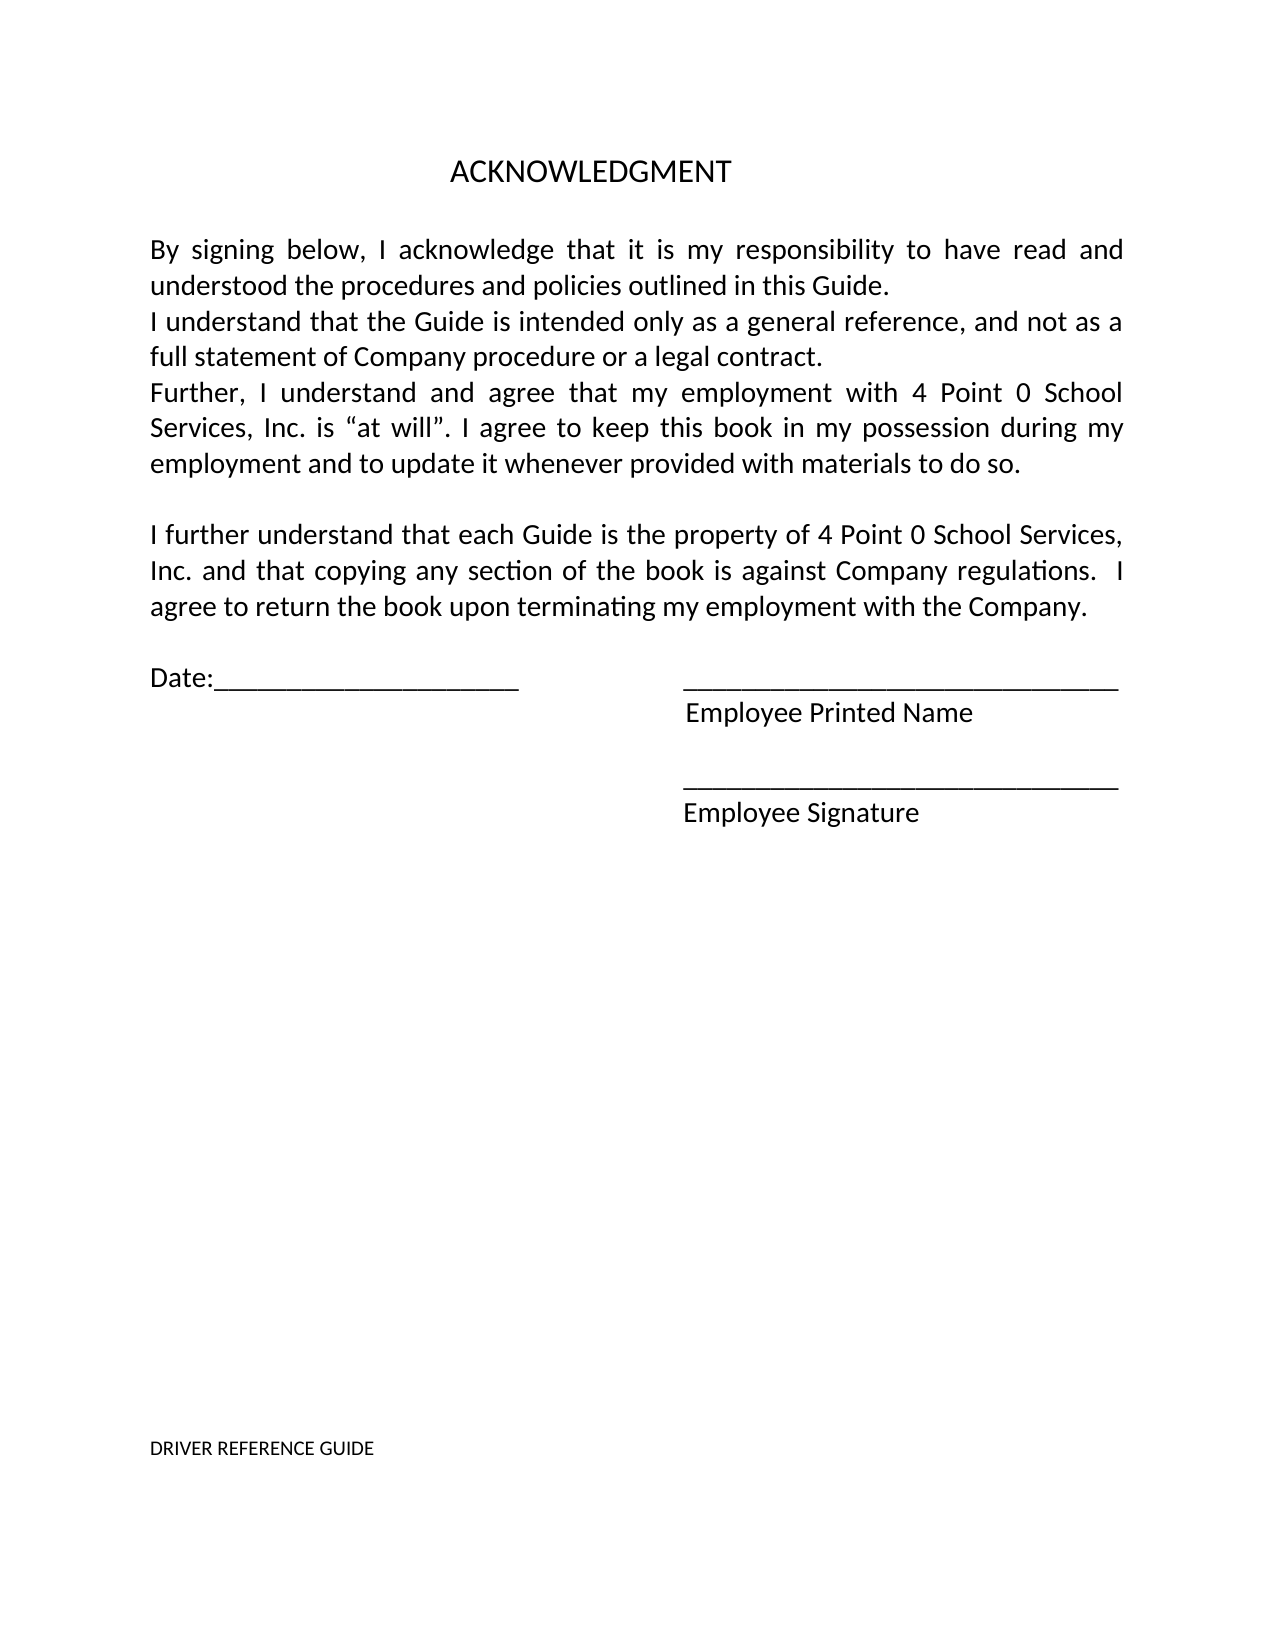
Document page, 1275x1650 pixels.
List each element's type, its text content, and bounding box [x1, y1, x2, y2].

text Further, I understand and agree that my employment with 4 Point 0 School Services, Inc. is “at will”. I agree to keep this book in my possession during my employment and to update it whenever provided with materials to do so. [150, 374, 1125, 481]
text Employee Printed Name [150, 694, 1125, 730]
text DRIVER REFERENCE GUIDE [150, 1435, 1125, 1461]
text Date:_____________________ ______________________________ [150, 659, 1125, 694]
text I further understand that each Guide is the property of 4 Point 0 School Services, Inc. and that copying any section of the book is against Company regulations. I agree to return the book upon terminating my employment with the Company. [150, 516, 1125, 623]
text I understand that the Guide is intended only as a general reference, and not as a full statement of Company procedure or a legal contract. [150, 303, 1125, 374]
text ACKNOWLEDGMENT [150, 150, 1125, 191]
text ______________________________ [150, 758, 1125, 794]
text Employee Signature [150, 794, 1125, 829]
text By signing below, I acknowledge that it is my responsibility to have read and understood the procedures and policies outlined in this Guide. [150, 231, 1125, 303]
